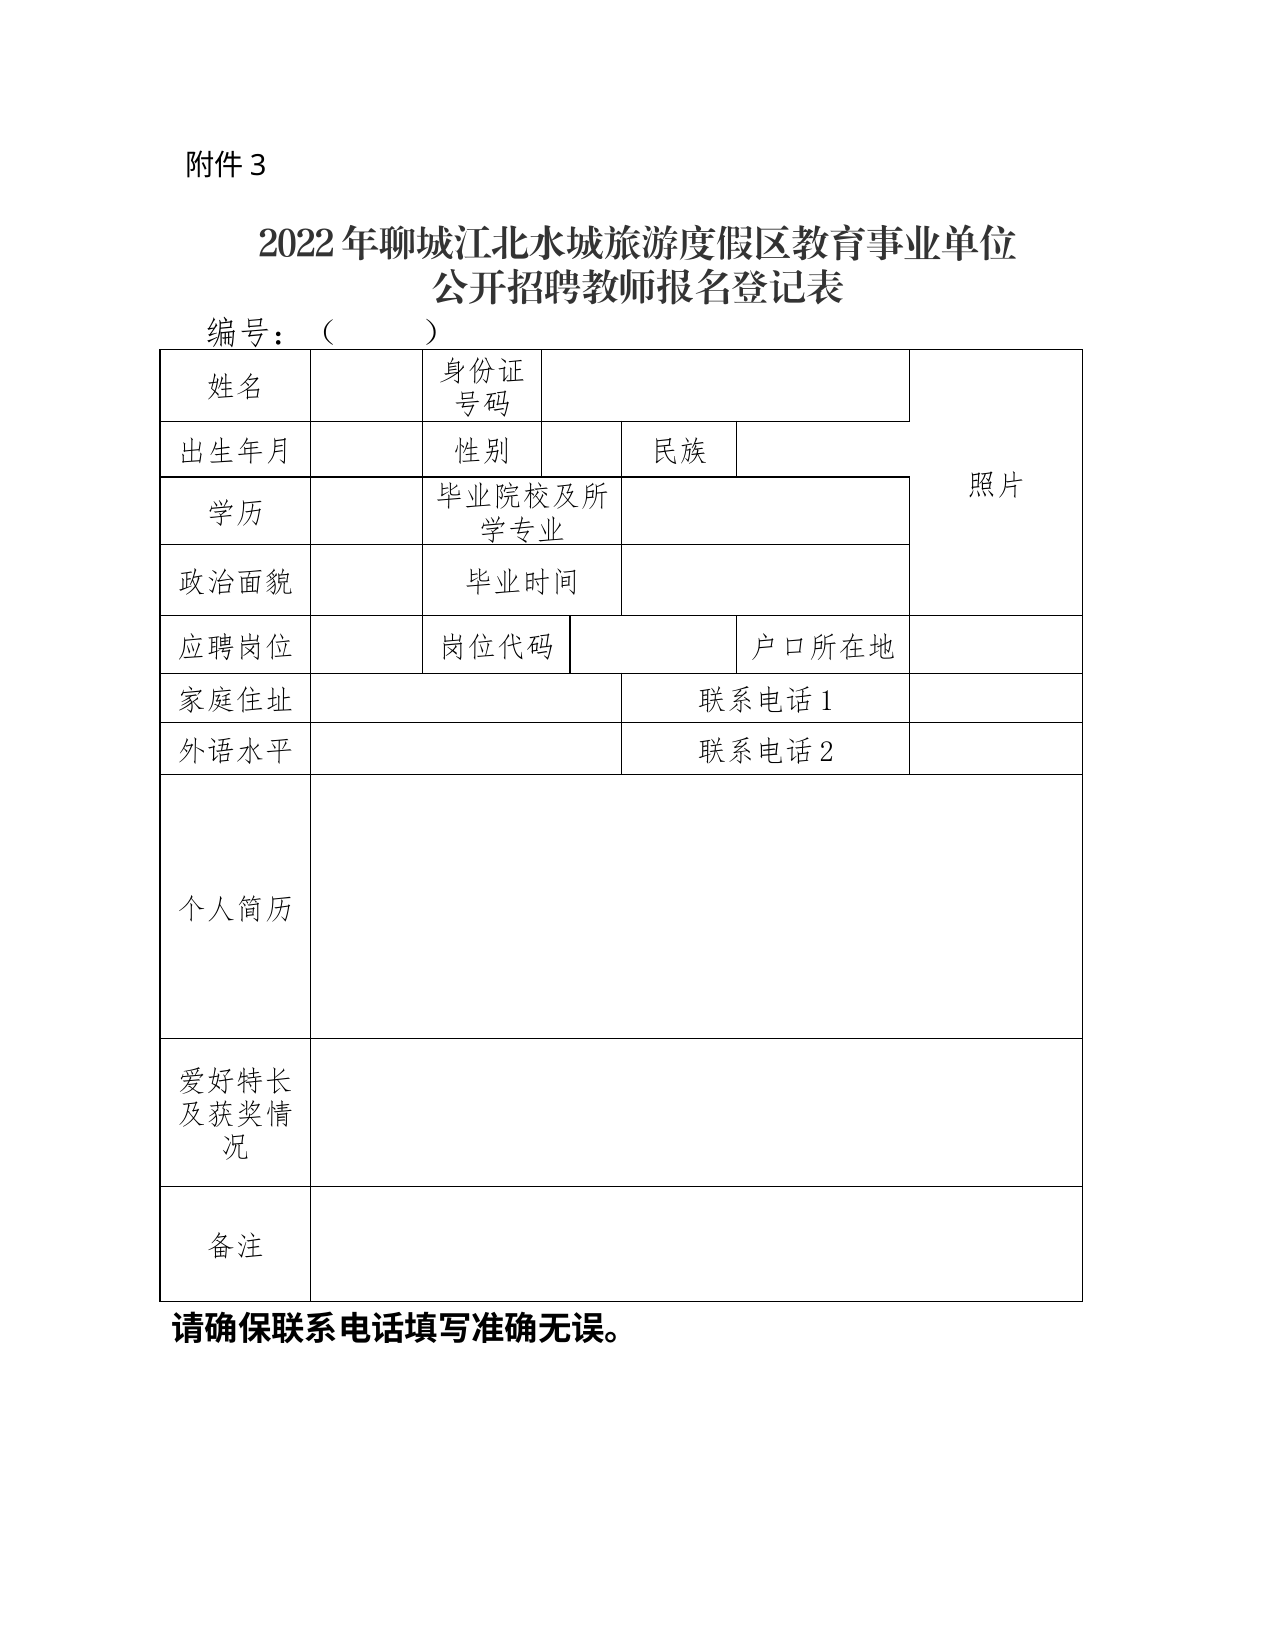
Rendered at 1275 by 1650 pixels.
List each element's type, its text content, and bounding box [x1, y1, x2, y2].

table_cell 毕业院校及所学专业 [423, 478, 621, 544]
table_cell 性别 [423, 422, 541, 476]
text 编号：（ ） [171, 311, 1104, 349]
table_cell [311, 1039, 1082, 1186]
text 请确保联系电话填写准确无误。 [171, 1302, 1104, 1350]
table_cell [622, 478, 909, 544]
table_cell 户口所在地 [737, 616, 909, 673]
table_cell 外语水平 [161, 723, 310, 774]
table_cell [910, 674, 1082, 722]
table_cell 联系电话2 [622, 723, 909, 774]
text 附件3 [171, 142, 1104, 184]
table_cell 家庭住址 [161, 674, 310, 722]
table_cell [311, 422, 422, 476]
table_cell 出生年月 [161, 422, 310, 476]
table_cell 毕业时间 [423, 545, 621, 615]
table_cell 爱好特长及获奖情况 [161, 1039, 310, 1186]
table_cell [311, 674, 621, 722]
table_cell [622, 545, 909, 615]
table_header 照片 [910, 350, 1082, 615]
table_cell [311, 1187, 1082, 1301]
table_cell [311, 545, 422, 615]
table_header [542, 350, 909, 421]
table_cell [571, 616, 736, 673]
text 2022年聊城江北水城旅游度假区教育事业单位 [171, 224, 1104, 267]
table_cell 应聘岗位 [161, 616, 310, 673]
table_header 身份证号码 [423, 350, 541, 421]
table_header [311, 350, 422, 421]
table_cell [737, 422, 909, 476]
table_cell [311, 616, 422, 673]
table_cell 学历 [161, 478, 310, 544]
table_cell [910, 723, 1082, 774]
table_header 姓名 [161, 350, 310, 421]
table_cell [542, 422, 621, 476]
table_cell [311, 775, 1082, 1038]
table_cell 联系电话1 [622, 674, 909, 722]
table_cell [910, 616, 1082, 673]
table_cell 政治面貌 [161, 545, 310, 615]
table_cell 岗位代码 [423, 616, 569, 673]
table_cell [311, 478, 422, 544]
text 公开招聘教师报名登记表 [171, 267, 1104, 311]
table_cell 个人简历 [161, 775, 310, 1038]
table_cell 民族 [622, 422, 736, 476]
table_cell [311, 723, 621, 774]
table_cell 备注 [161, 1187, 310, 1301]
